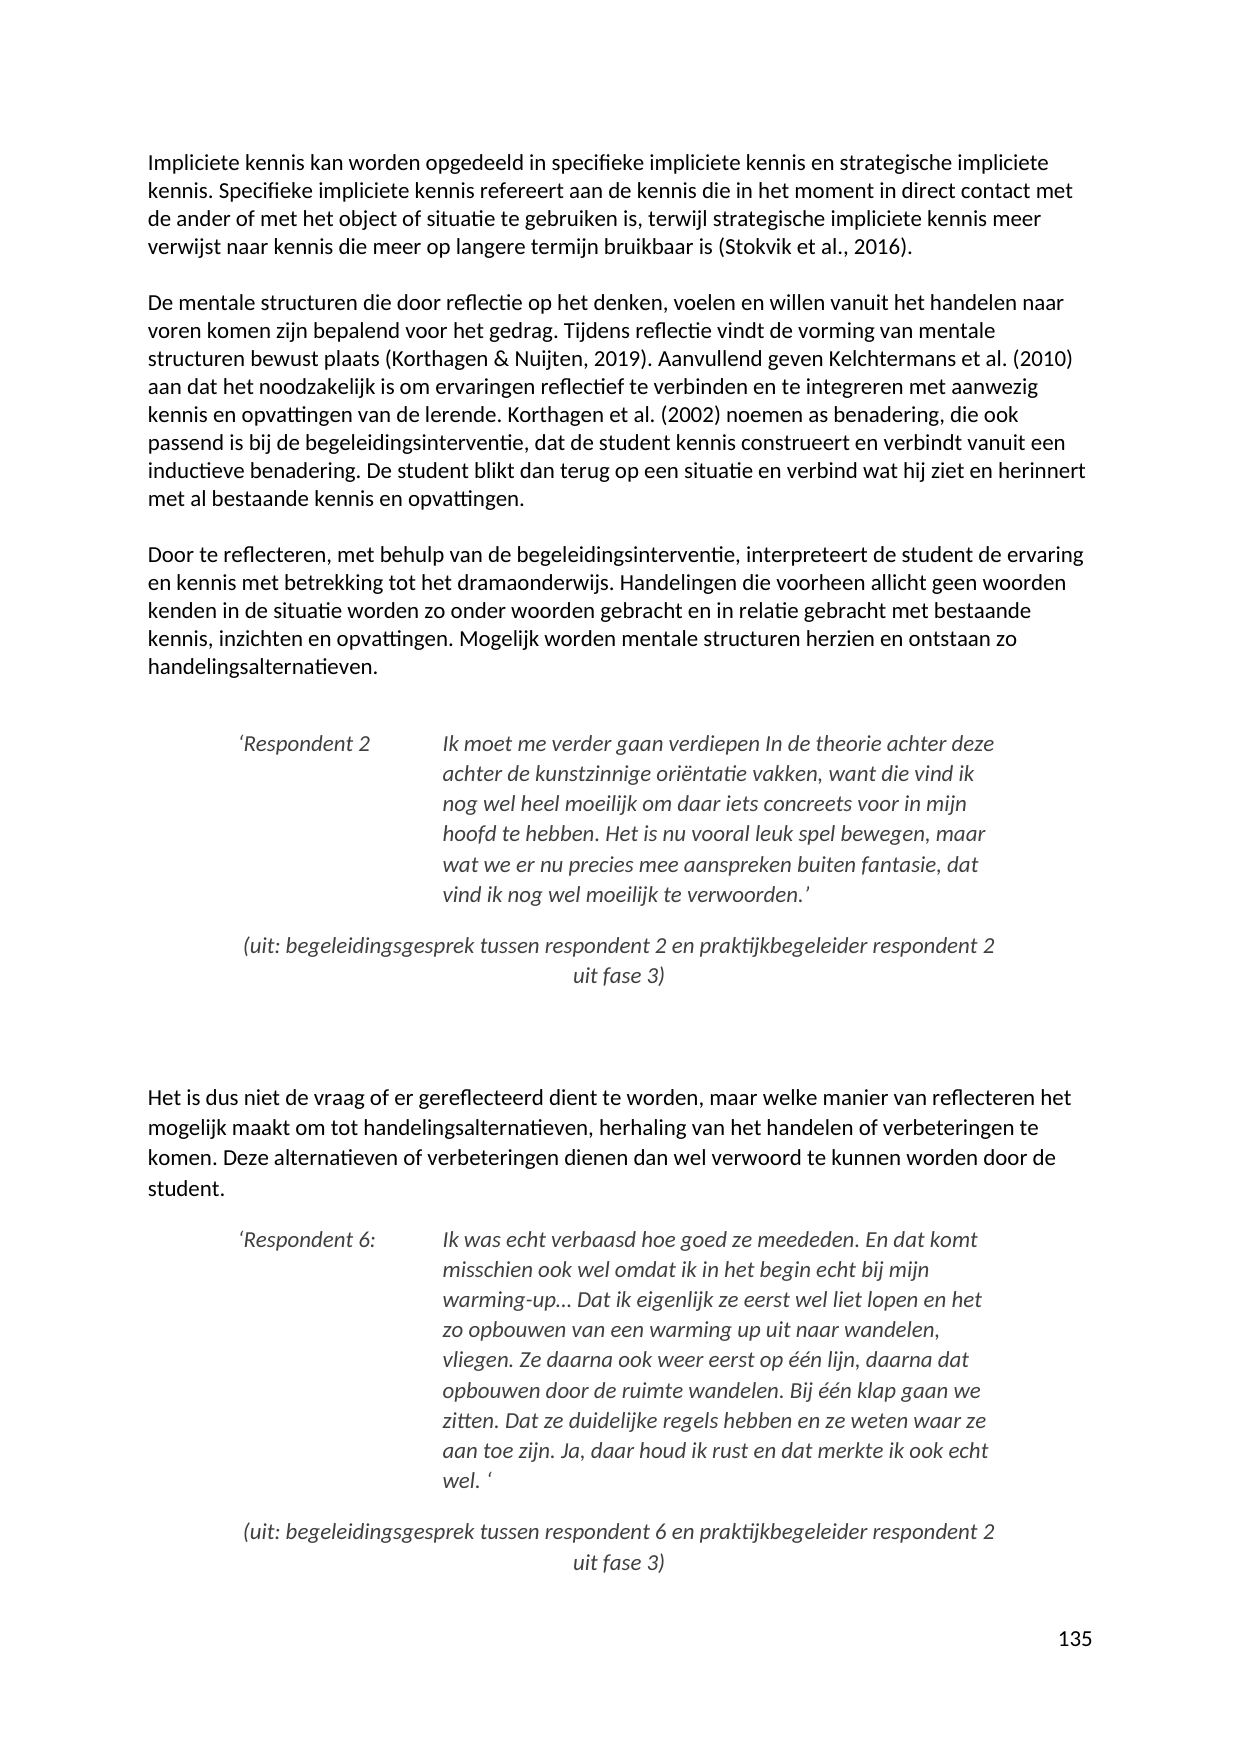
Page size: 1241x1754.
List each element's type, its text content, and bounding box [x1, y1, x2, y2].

text Impliciete kennis kan worden opgedeeld in specifieke impliciete kennis en strategische impliciete kennis. Specifieke impliciete kennis refereert aan de kennis die in het moment in direct contact met de ander of met het object of situatie te gebruiken is, terwijl strategische impliciete kennis meer verwijst naar kennis die meer op langere termijn bruikbaar is (Stokvik et al., 2016). [148, 148, 1092, 260]
text Het is dus niet de vraag of er gereflecteerd dient te worden, maar welke manier van reflecteren het mogelijk maakt om tot handelingsalternatieven, herhaling van het handelen of verbeteringen te komen. Deze alternatieven of verbeteringen dienen dan wel verwoord te kunnen worden door de student. [148, 1083, 1092, 1202]
text De mentale structuren die door reflectie op het denken, voelen en willen vanuit het handelen naar voren komen zijn bepalend voor het gedrag. Tijdens reflectie vindt de vorming van mentale structuren bewust plaats (Korthagen & Nuijten, 2019). Aanvullend geven Kelchtermans et al. (2010) aan dat het noodzakelijk is om ervaringen reflectief te verbinden en te integreren met aanwezig kennis en opvattingen van de lerende. Korthagen et al. (2002) noemen as benadering, die ook passend is bij de begeleidingsinterventie, dat de student kennis construeert en verbindt vanuit een inductieve benadering. De student blikt dan terug op een situatie en verbind wat hij ziet en herinnert met al bestaande kennis en opvattingen. [148, 288, 1092, 512]
text ‘Respondent 6: Ik was echt verbaasd hoe goed ze meededen. En dat komt misschien ook wel omdat ik in het begin echt bij mijn warming-up… Dat ik eigenlijk ze eerst wel liet lopen en het zo opbouwen van een warming up uit naar wandelen, vliegen. Ze daarna ook weer eerst op één lijn, daarna dat opbouwen door de ruimte wandelen. Bij één klap gaan we zitten. Dat ze duidelijke regels hebben en ze weten waar ze aan toe zijn. Ja, daar houd ik rust en dat merkte ik ook echt wel. ‘ [238, 1225, 1002, 1494]
text ‘Respondent 2 Ik moet me verder gaan verdiepen In de theorie achter deze achter de kunstzinnige oriëntatie vakken, want die vind ik nog wel heel moeilijk om daar iets concreets voor in mijn hoofd te hebben. Het is nu vooral leuk spel bewegen, maar wat we er nu precies mee aanspreken buiten fantasie, dat vind ik nog wel moeilijk te verwoorden.’ [238, 729, 1002, 908]
text (uit: begeleidingsgesprek tussen respondent 6 en praktijkbegeleider respondent 2 uit fase 3) [238, 1517, 1002, 1576]
text (uit: begeleidingsgesprek tussen respondent 2 en praktijkbegeleider respondent 2 uit fase 3) [238, 931, 1002, 989]
text Door te reflecteren, met behulp van de begeleidingsinterventie, interpreteert de student de ervaring en kennis met betrekking tot het dramaonderwijs. Handelingen die voorheen allicht geen woorden kenden in de situatie worden zo onder woorden gebracht en in relatie gebracht met bestaande kennis, inzichten en opvattingen. Mogelijk worden mentale structuren herzien en ontstaan zo handelingsalternatieven. [148, 540, 1092, 680]
